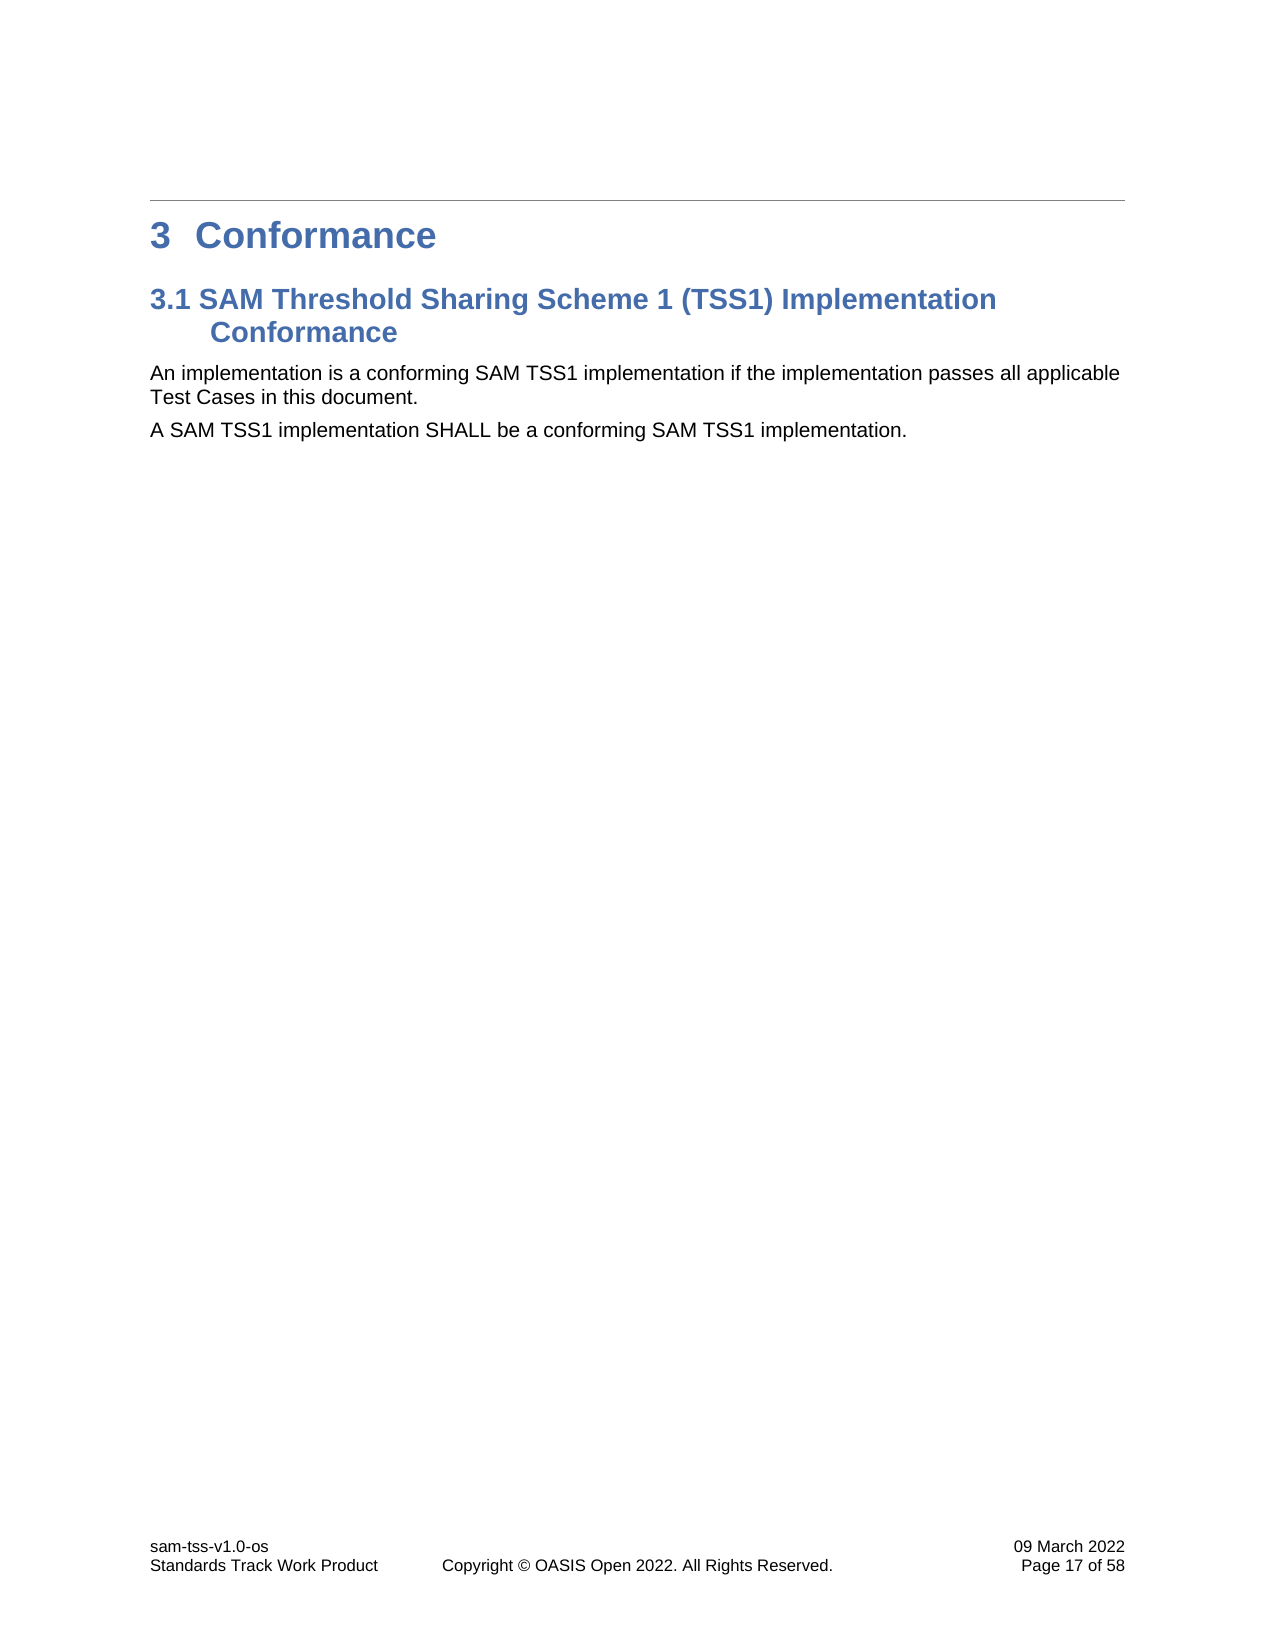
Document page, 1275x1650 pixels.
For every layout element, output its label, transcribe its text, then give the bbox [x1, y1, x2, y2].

text A SAM TSS1 implementation SHALL be a conforming SAM TSS1 implementation. [150, 417, 1125, 441]
subtitle Conformance [150, 201, 1125, 257]
text An implementation is a conforming SAM TSS1 implementation if the implementation passes all applicable Test Cases in this document. [150, 361, 1125, 409]
subtitle SAM Threshold Sharing Scheme 1 (TSS1) Implementation Conformance [150, 282, 1125, 349]
